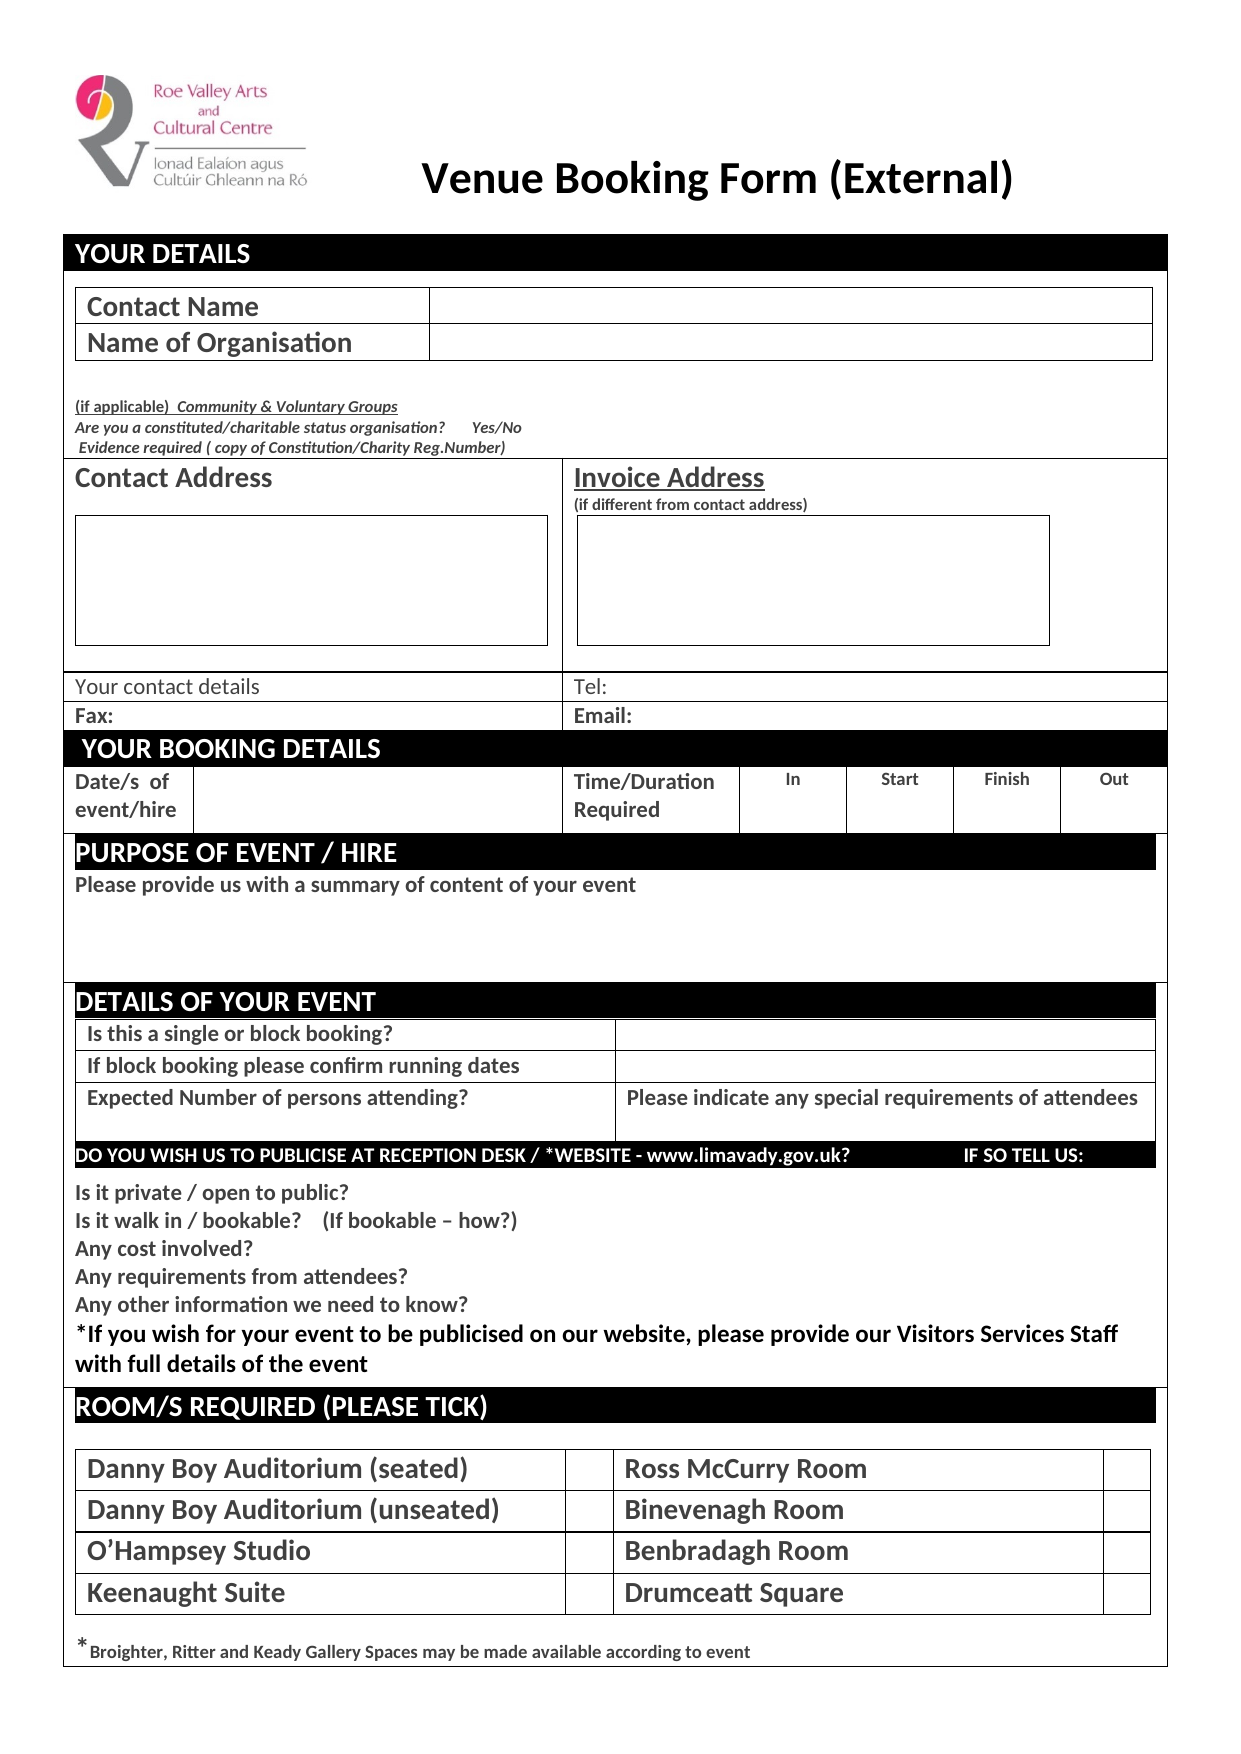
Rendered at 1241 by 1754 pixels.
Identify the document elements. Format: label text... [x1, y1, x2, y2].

table_cell Email: [563, 702, 1167, 729]
table_cell Fax: [64, 702, 562, 729]
table_cell PURPOSE OF EVENT / HIRE Please provide us with a summary of content of your event [64, 834, 1167, 982]
table_cell Finish [954, 767, 1060, 833]
picture [75, 75, 324, 193]
table_cell Contact Address [64, 459, 562, 671]
table_cell Start [847, 767, 953, 833]
table_cell Tel: [563, 673, 1167, 701]
table_cell In [740, 767, 846, 833]
table_cell (if applicable) Community & Voluntary Groups Are you a constituted/charitable status organisation? Yes/No Evidence required ( copy of Constitution/Charity Reg.Number) [64, 271, 1167, 458]
table_cell Your contact details [64, 673, 562, 701]
table_cell Time/Duration Required [563, 767, 739, 833]
table_cell Invoice Address (if different from contact address) [563, 459, 1167, 671]
table_cell Date/s of event/hire [64, 767, 193, 833]
text Venue Booking Form (External) [75, 75, 1165, 204]
table_cell Out [1061, 767, 1167, 833]
table_cell DETAILS OF YOUR EVENT DO YOU WISH US TO PUBLICISE AT RECEPTION DESK / *WEBSITE - www.limavady.gov.uk? IF SO TELL US: Is it private / open to public? Is it walk in / bookable? (If bookable – how?) Any cost involved? Any requirements from attendees? Any other information we need to know? *If you wish for your event to be publicised on our website, please provide our Visitors Services Staff with full details of the event [64, 983, 1167, 1387]
table_cell [194, 767, 562, 833]
table_cell ROOM/S REQUIRED (PLEASE TICK) *Broighter, Ritter and Keady Gallery Spaces may be made available according to event [64, 1388, 1167, 1666]
table_cell [563, 731, 1167, 766]
table_header [462, 235, 1167, 270]
table_cell YOUR BOOKING DETAILS [64, 731, 562, 766]
table_header YOUR DETAILS [64, 235, 461, 270]
